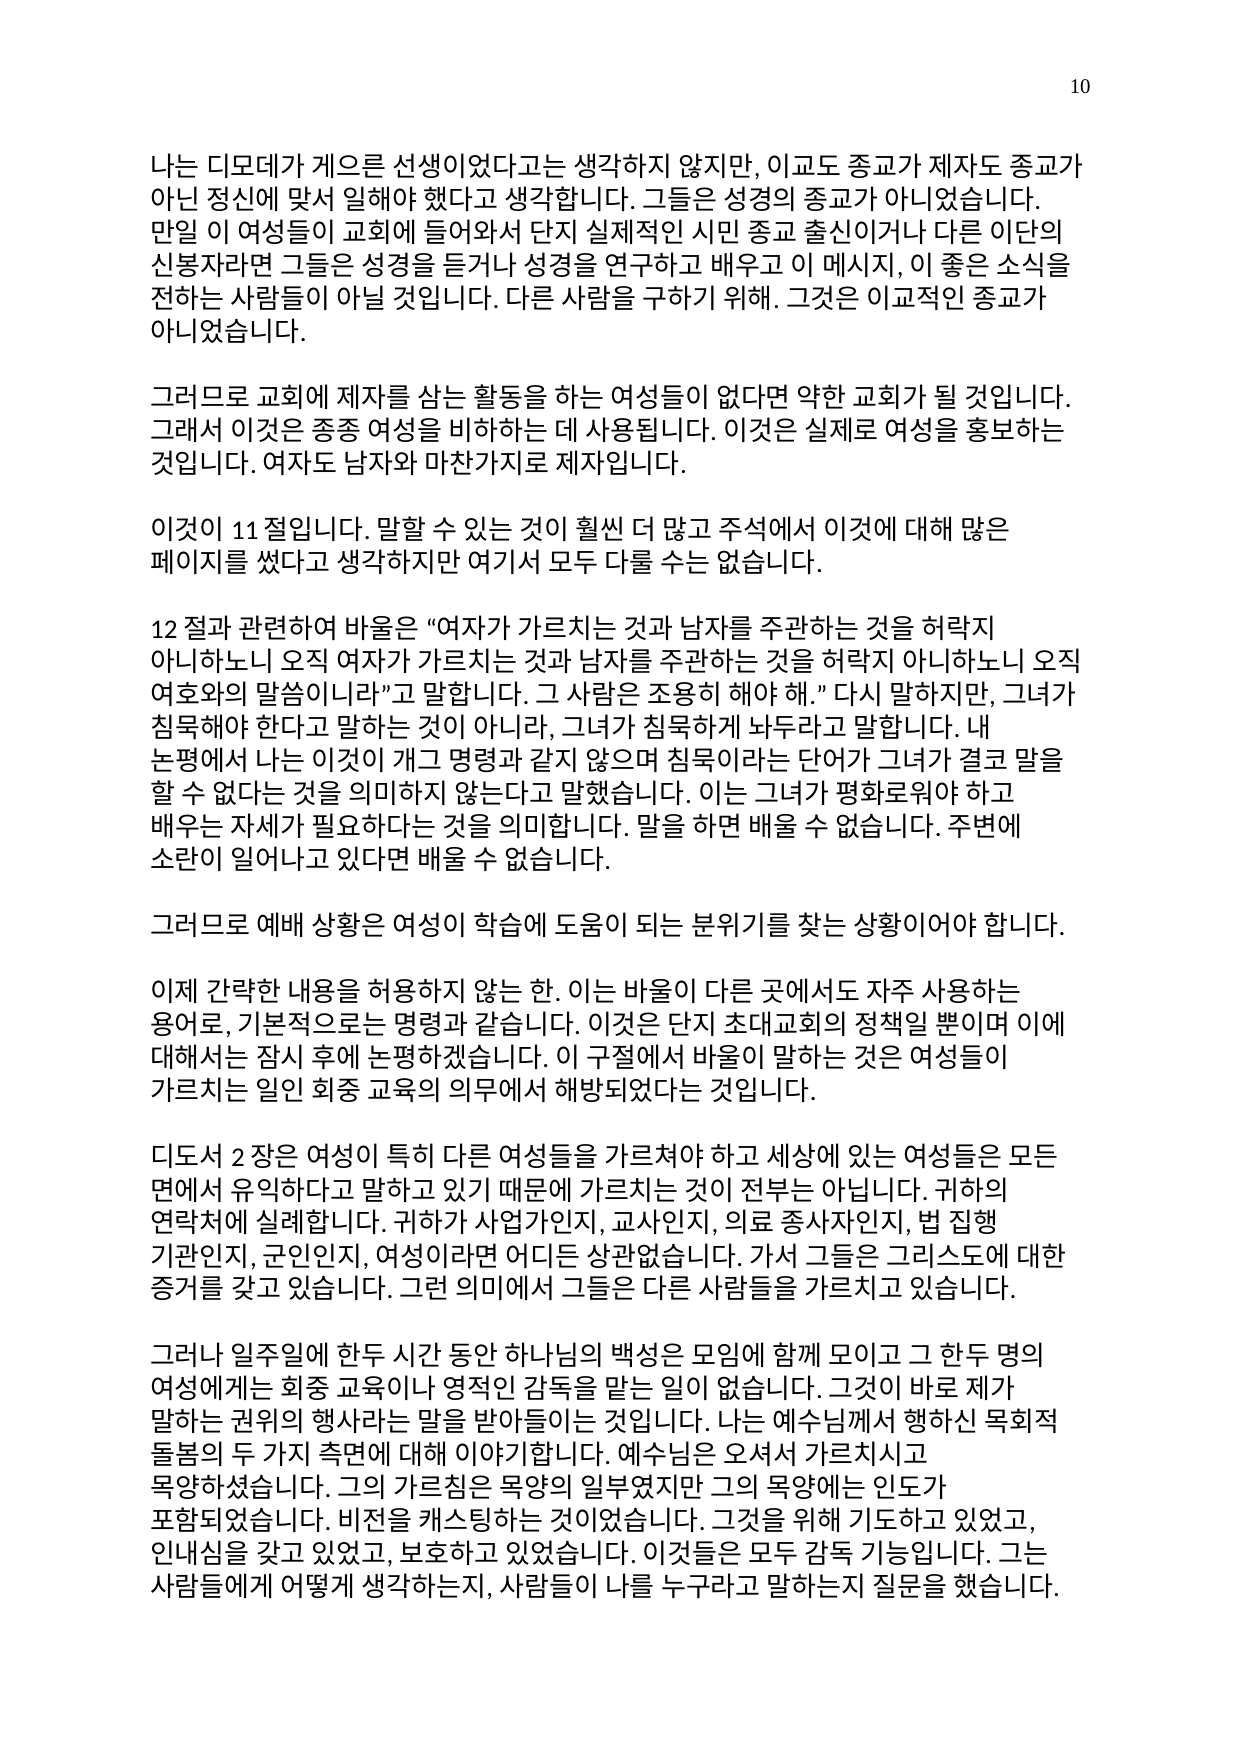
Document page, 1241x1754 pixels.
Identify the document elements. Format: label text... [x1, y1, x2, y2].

text 나는 디모데가 게으른 선생이었다고는 생각하지 않지만, 이교도 종교가 제자도 종교가 아닌 정신에 맞서 일해야 했다고 생각합니다. 그들은 성경의 종교가 아니었습니다. 만일 이 여성들이 교회에 들어와서 단지 실제적인 시민 종교 출신이거나 다른 이단의 신봉자라면 그들은 성경을 듣거나 성경을 연구하고 배우고 이 메시지, 이 좋은 소식을 전하는 사람들이 아닐 것입니다. 다른 사람을 구하기 위해. 그것은 이교적인 종교가 아니었습니다. [150, 150, 1090, 348]
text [150, 1339, 1090, 1603]
text 그러므로 교회에 제자를 삼는 활동을 하는 여성들이 없다면 약한 교회가 될 것입니다. 그래서 이것은 종종 여성을 비하하는 데 사용됩니다. 이것은 실제로 여성을 홍보하는 것입니다. 여자도 남자와 마찬가지로 제자입니다. [150, 381, 1090, 480]
text 이것이 11절입니다. 말할 수 있는 것이 훨씬 더 많고 주석에서 이것에 대해 많은 페이지를 썼다고 생각하지만 여기서 모두 다룰 수는 없습니다. [150, 513, 1090, 579]
text 12절과 관련하여 바울은 “여자가 가르치는 것과 남자를 주관하는 것을 허락지 아니하노니 오직 여자가 가르치는 것과 남자를 주관하는 것을 허락지 아니하노니 오직 여호와의 말씀이니라”고 말합니다. 그 사람은 조용히 해야 해.” 다시 말하지만, 그녀가 침묵해야 한다고 말하는 것이 아니라, 그녀가 침묵하게 놔두라고 말합니다. 내 논평에서 나는 이것이 개그 명령과 같지 않으며 침묵이라는 단어가 그녀가 결코 말을 할 수 없다는 것을 의미하지 않는다고 말했습니다. 이는 그녀가 평화로워야 하고 배우는 자세가 필요하다는 것을 의미합니다. 말을 하면 배울 수 없습니다. 주변에 소란이 일어나고 있다면 배울 수 없습니다. [150, 612, 1090, 876]
text 그러므로 예배 상황은 여성이 학습에 도움이 되는 분위기를 찾는 상황이어야 합니다. [150, 909, 1090, 942]
text 이제 간략한 내용을 허용하지 않는 한. 이는 바울이 다른 곳에서도 자주 사용하는 용어로, 기본적으로는 명령과 같습니다. 이것은 단지 초대교회의 정책일 뿐이며 이에 대해서는 잠시 후에 논평하겠습니다. 이 구절에서 바울이 말하는 것은 여성들이 가르치는 일인 회중 교육의 의무에서 해방되었다는 것입니다. [150, 976, 1090, 1108]
text 디도서 2장은 여성이 특히 다른 여성들을 가르쳐야 하고 세상에 있는 여성들은 모든 면에서 유익하다고 말하고 있기 때문에 가르치는 것이 전부는 아닙니다. 귀하의 연락처에 실례합니다. 귀하가 사업가인지, 교사인지, 의료 종사자인지, 법 집행 기관인지, 군인인지, 여성이라면 어디든 상관없습니다. 가서 그들은 그리스도에 대한 증거를 갖고 있습니다. 그런 의미에서 그들은 다른 사람들을 가르치고 있습니다. [150, 1141, 1090, 1306]
